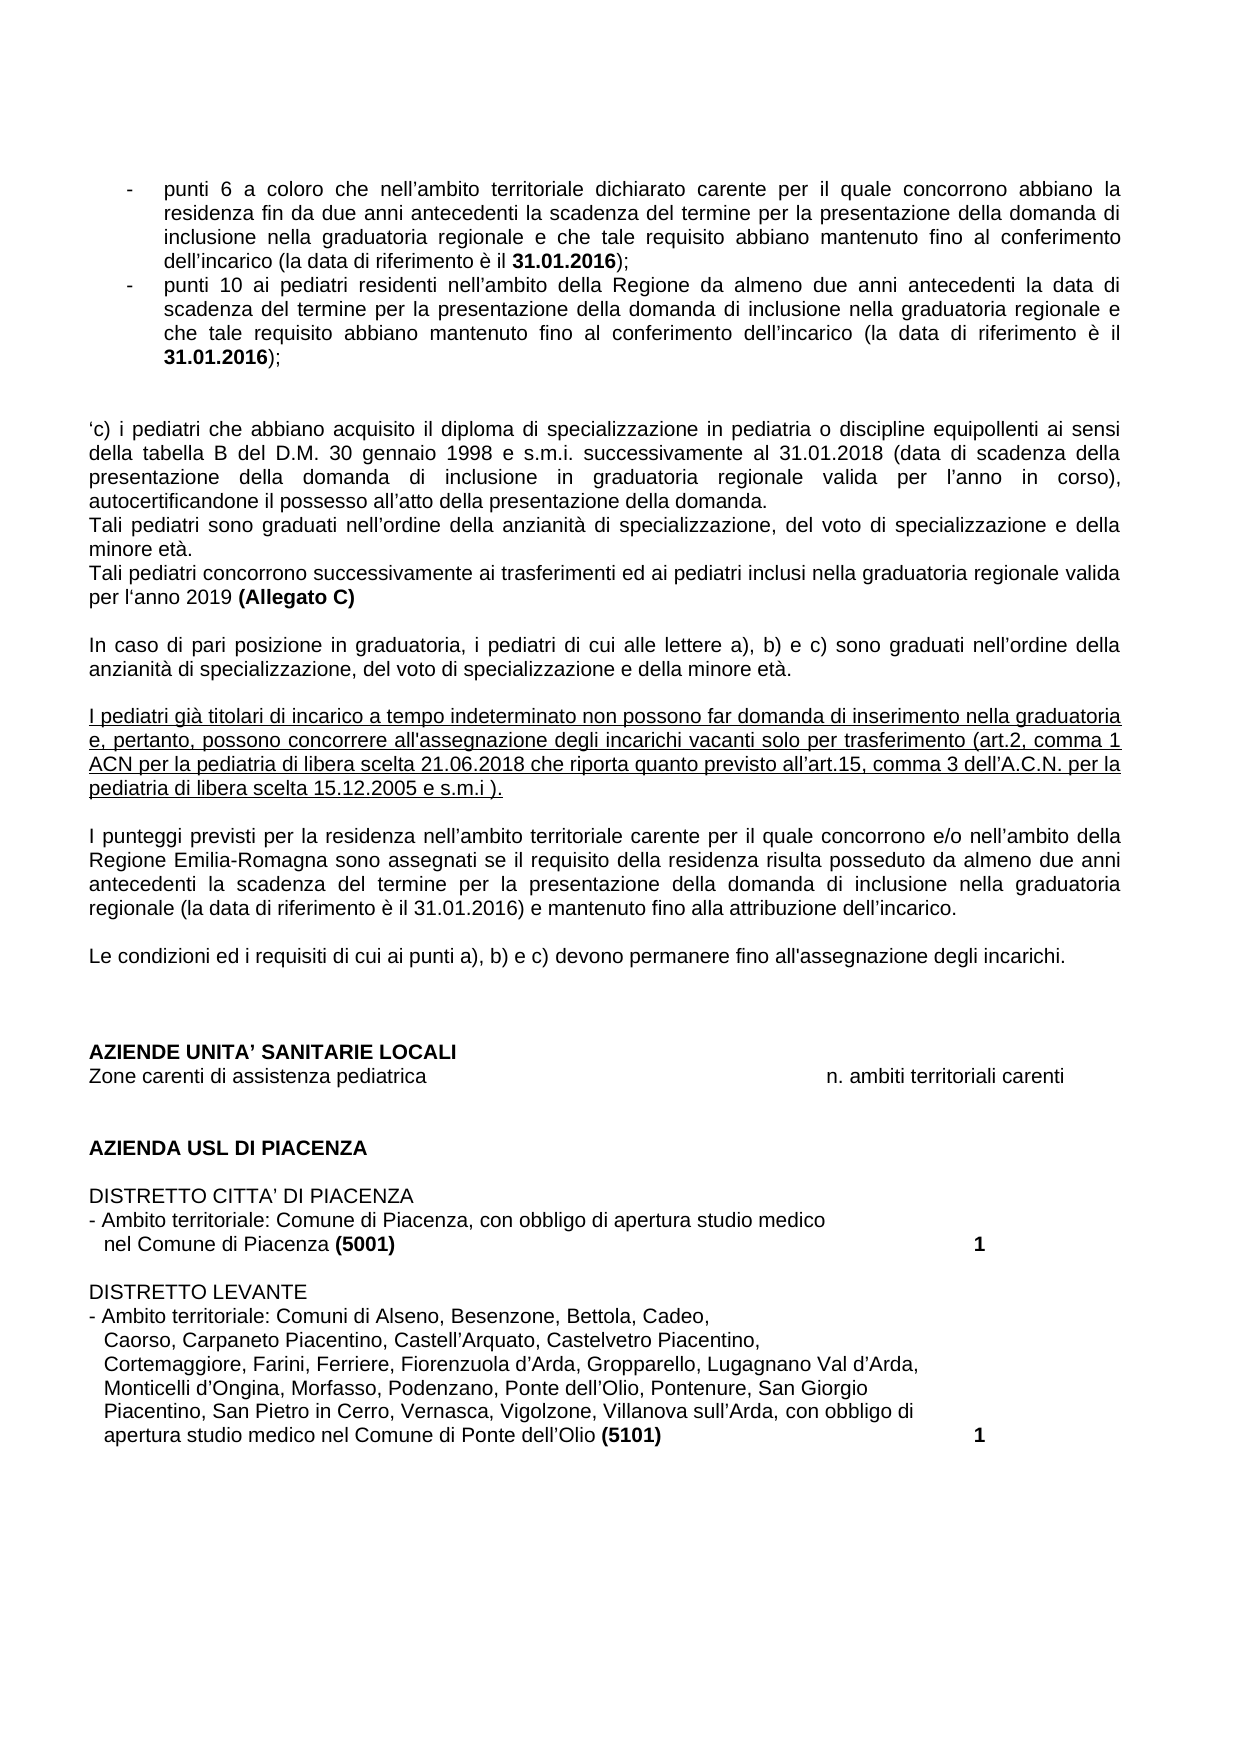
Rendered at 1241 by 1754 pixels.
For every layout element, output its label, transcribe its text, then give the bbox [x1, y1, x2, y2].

text - Ambito territoriale: Comune di Piacenza, con obbligo di apertura studio medico [89, 1208, 1122, 1232]
list punti 6 a coloro che nell’ambito territoriale dichiarato carente per il quale concorrono abbiano la residenza fin da due anni antecedenti la scadenza del termine per la presentazione della domanda di inclusione nella graduatoria regionale e che tale requisito abbiano mantenuto fino al conferimento dell’incarico (la data di riferimento è il 31.01.2016); [126, 177, 1122, 273]
subtitle AZIENDE UNITA’ SANITARIE LOCALI [89, 1040, 1122, 1064]
text ‘c) i pediatri che abbiano acquisito il diploma di specializzazione in pediatria o discipline equipollenti ai sensi della tabella B del D.M. 30 gennaio 1998 e s.m.i. successivamente al 31.01.2018 (data di scadenza della presentazione della domanda di inclusione in graduatoria regionale valida per l’anno in corso), autocertificandone il possesso all’atto della presentazione della domanda. [89, 417, 1122, 513]
text Le condizioni ed i requisiti di cui ai punti a), b) e c) devono permanere fino all'assegnazione degli incarichi. [89, 944, 1122, 968]
text - Ambito territoriale: Comuni di Alseno, Besenzone, Bettola, Cadeo, [89, 1303, 1122, 1327]
text I pediatri già titolari di incarico a tempo indeterminato non possono far domanda di inserimento nella graduatoria e, pertanto, possono concorrere all'assegnazione degli incarichi vacanti solo per trasferimento (art.2, comma 1 ACN per la pediatria di libera scelta 21.06.2018 che riporta quanto previsto all’art.15, comma 3 dell’A.C.N. per la pediatria di libera scelta 15.12.2005 e s.m.i ). [89, 750, 1122, 800]
text Monticelli d’Ongina, Morfasso, Podenzano, Ponte dell’Olio, Pontenure, San Giorgio [89, 1375, 1122, 1399]
text In caso di pari posizione in graduatoria, i pediatri di cui alle lettere a), b) e c) sono graduati nell’ordine della anzianità di specializzazione, del voto di specializzazione e della minore età. [89, 632, 1122, 680]
subtitle AZIENDA USL DI PIACENZA [89, 1136, 1122, 1159]
text Piacentino, San Pietro in Cerro, Vernasca, Vigolzone, Villanova sull’Arda, con obbligo di [89, 1399, 1122, 1423]
text Caorso, Carpaneto Piacentino, Castell’Arquato, Castelvetro Piacentino, [103, 1327, 1122, 1351]
text Tali pediatri concorrono successivamente ai trasferimenti ed ai pediatri inclusi nella graduatoria regionale valida per l‘anno 2019 (Allegato C) [89, 561, 1122, 608]
text Tali pediatri sono graduati nell’ordine della anzianità di specializzazione, del voto di specializzazione e della minore età. [89, 513, 1122, 561]
text I pediatri già titolari di incarico a tempo indeterminato non possono far domanda di inserimento nella graduatoria e, pertanto, possono concorrere all'assegnazione degli incarichi vacanti solo per trasferimento (art.2, comma 1 ACN per la pediatria di libera scelta 21.06.2018 che riporta quanto previsto all’art.15, comma 3 dell’A.C.N. per la pediatria di libera scelta 15.12.2005 e s.m.i ). [89, 726, 1122, 749]
list punti 10 ai pediatri residenti nell’ambito della Regione da almeno due anni antecedenti la data di scadenza del termine per la presentazione della domanda di inclusione nella graduatoria regionale e che tale requisito abbiano mantenuto fino al conferimento dell’incarico (la data di riferimento è il 31.01.2016); [126, 273, 1122, 369]
text nel Comune di Piacenza (5001) 1 [89, 1232, 1122, 1256]
text I punteggi previsti per la residenza nell’ambito territoriale carente per il quale concorrono e/o nell’ambito della Regione Emilia-Romagna sono assegnati se il requisito della residenza risulta posseduto da almeno due anni antecedenti la scadenza del termine per la presentazione della domanda di inclusione nella graduatoria regionale (la data di riferimento è il 31.01.2016) e mantenuto fino alla attribuzione dell’incarico. [89, 824, 1122, 920]
text Cortemaggiore, Farini, Ferriere, Fiorenzuola d’Arda, Gropparello, Lugagnano Val d’Arda, [89, 1351, 1122, 1375]
text apertura studio medico nel Comune di Ponte dell’Olio (5101) 1 [89, 1423, 1122, 1447]
subtitle DISTRETTO CITTA’ DI PIACENZA [89, 1184, 1122, 1208]
text Zone carenti di assistenza pediatrica n. ambiti territoriali carenti [89, 1064, 1122, 1088]
subtitle DISTRETTO LEVANTE [89, 1279, 1122, 1303]
